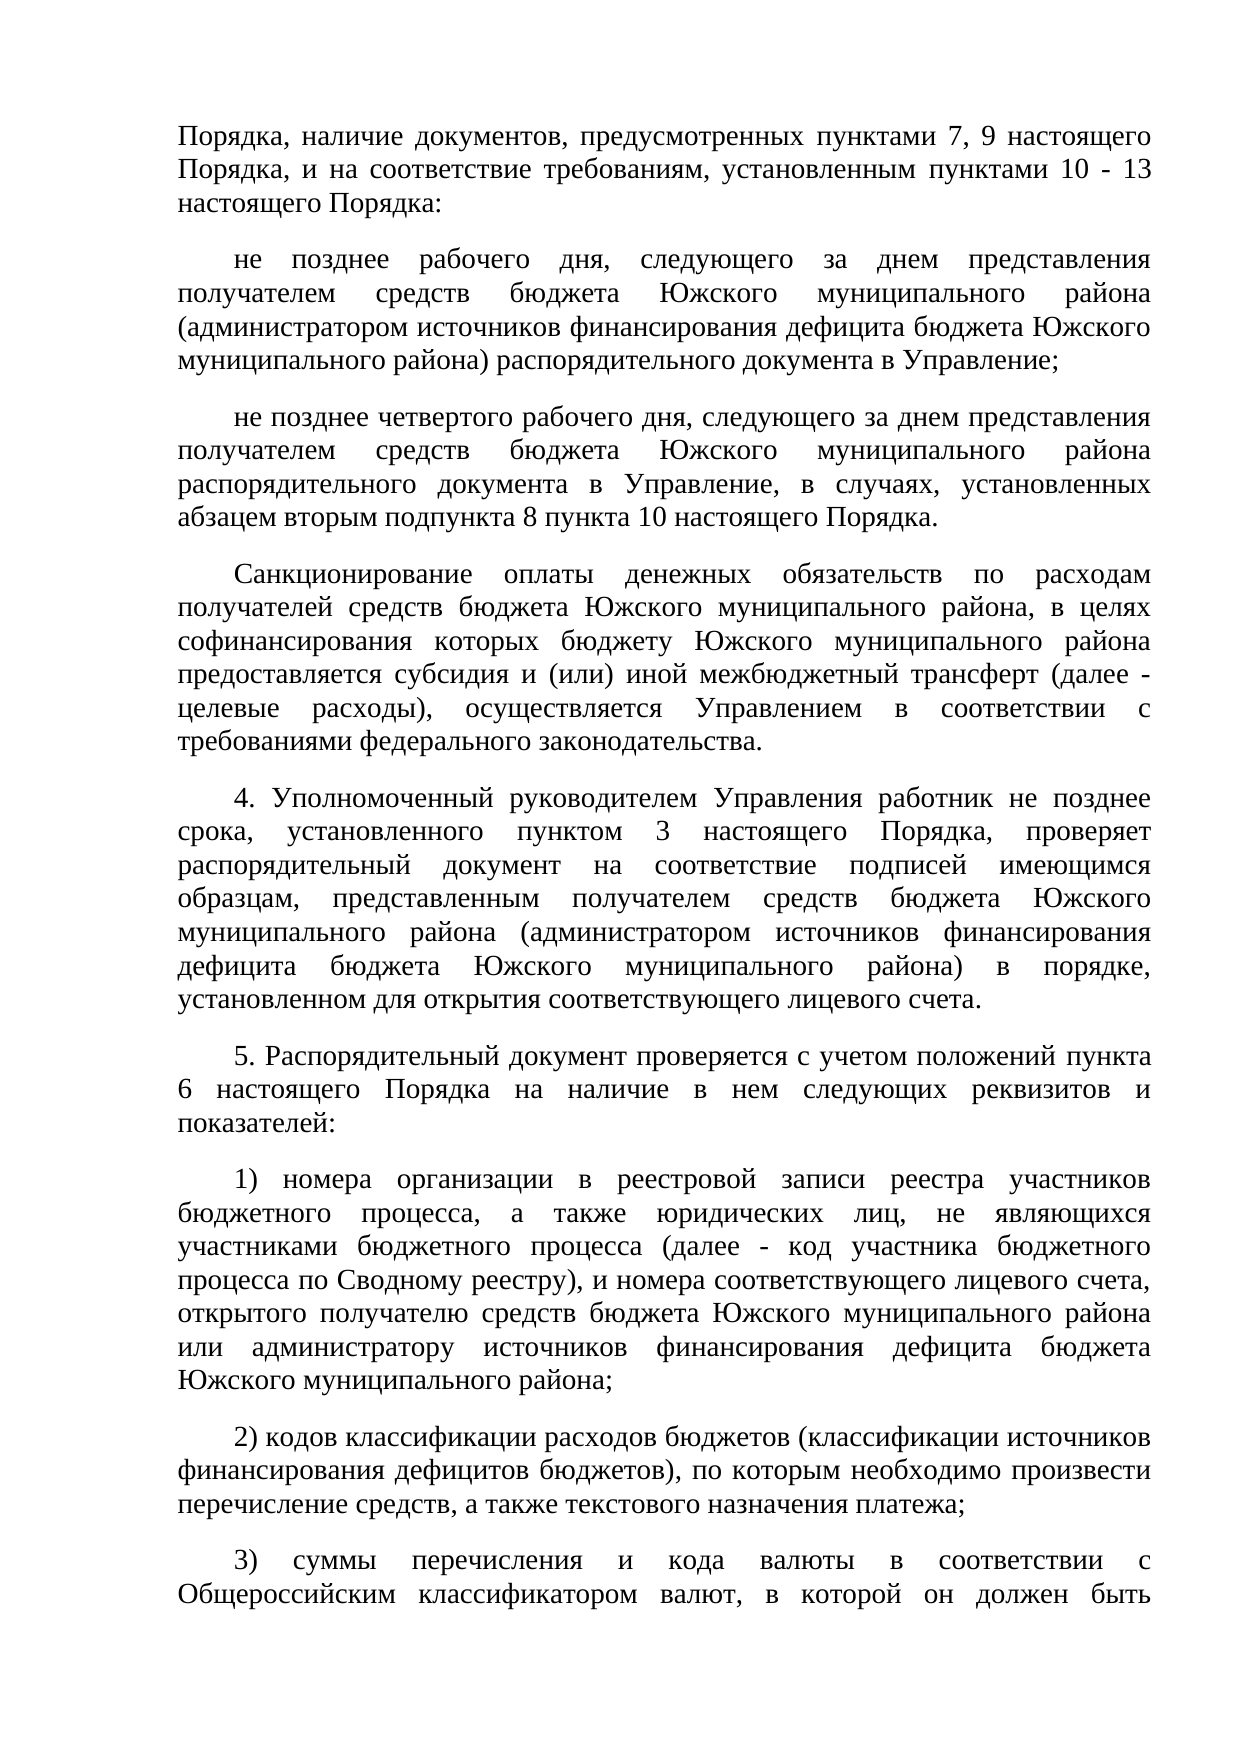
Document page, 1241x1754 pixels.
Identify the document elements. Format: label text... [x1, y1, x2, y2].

text не позднее рабочего дня, следующего за днем представления получателем средств бюджета Южского муниципального района (администратором источников финансирования дефицита бюджета Южского муниципального района) распорядительного документа в Управление; [177, 242, 1152, 376]
text 5. Распорядительный документ проверяется с учетом положений пункта 6 настоящего Порядка на наличие в нем следующих реквизитов и показателей: [177, 1038, 1152, 1138]
text не позднее четвертого рабочего дня, следующего за днем представления получателем средств бюджета Южского муниципального района распорядительного документа в Управление, в случаях, установленных абзацем вторым подпункта 8 пункта 10 настоящего Порядка. [177, 399, 1152, 533]
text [177, 1542, 1152, 1609]
text 4. Уполномоченный руководителем Управления работник не позднее срока, установленного пунктом 3 настоящего Порядка, проверяет распорядительный документ на соответствие подписей имеющимся образцам, представленным получателем средств бюджета Южского муниципального района (администратором источников финансирования дефицита бюджета Южского муниципального района) в порядке, установленном для открытия соответствующего лицевого счета. [177, 780, 1152, 1015]
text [177, 118, 1152, 219]
text 2) кодов классификации расходов бюджетов (классификации источников финансирования дефицитов бюджетов), по которым необходимо произвести перечисление средств, а также текстового назначения платежа; [177, 1419, 1152, 1519]
text Санкционирование оплаты денежных обязательств по расходам получателей средств бюджета Южского муниципального района, в целях софинансирования которых бюджету Южского муниципального района предоставляется субсидия и (или) иной межбюджетный трансферт (далее - целевые расходы), осуществляется Управлением в соответствии с требованиями федерального законодательства. [177, 556, 1152, 757]
text 1) номера организации в реестровой записи реестра участников бюджетного процесса, а также юридических лиц, не являющихся участниками бюджетного процесса (далее - код участника бюджетного процесса по Сводному реестру), и номера соответствующего лицевого счета, открытого получателю средств бюджета Южского муниципального района или администратору источников финансирования дефицита бюджета Южского муниципального района; [177, 1161, 1152, 1396]
